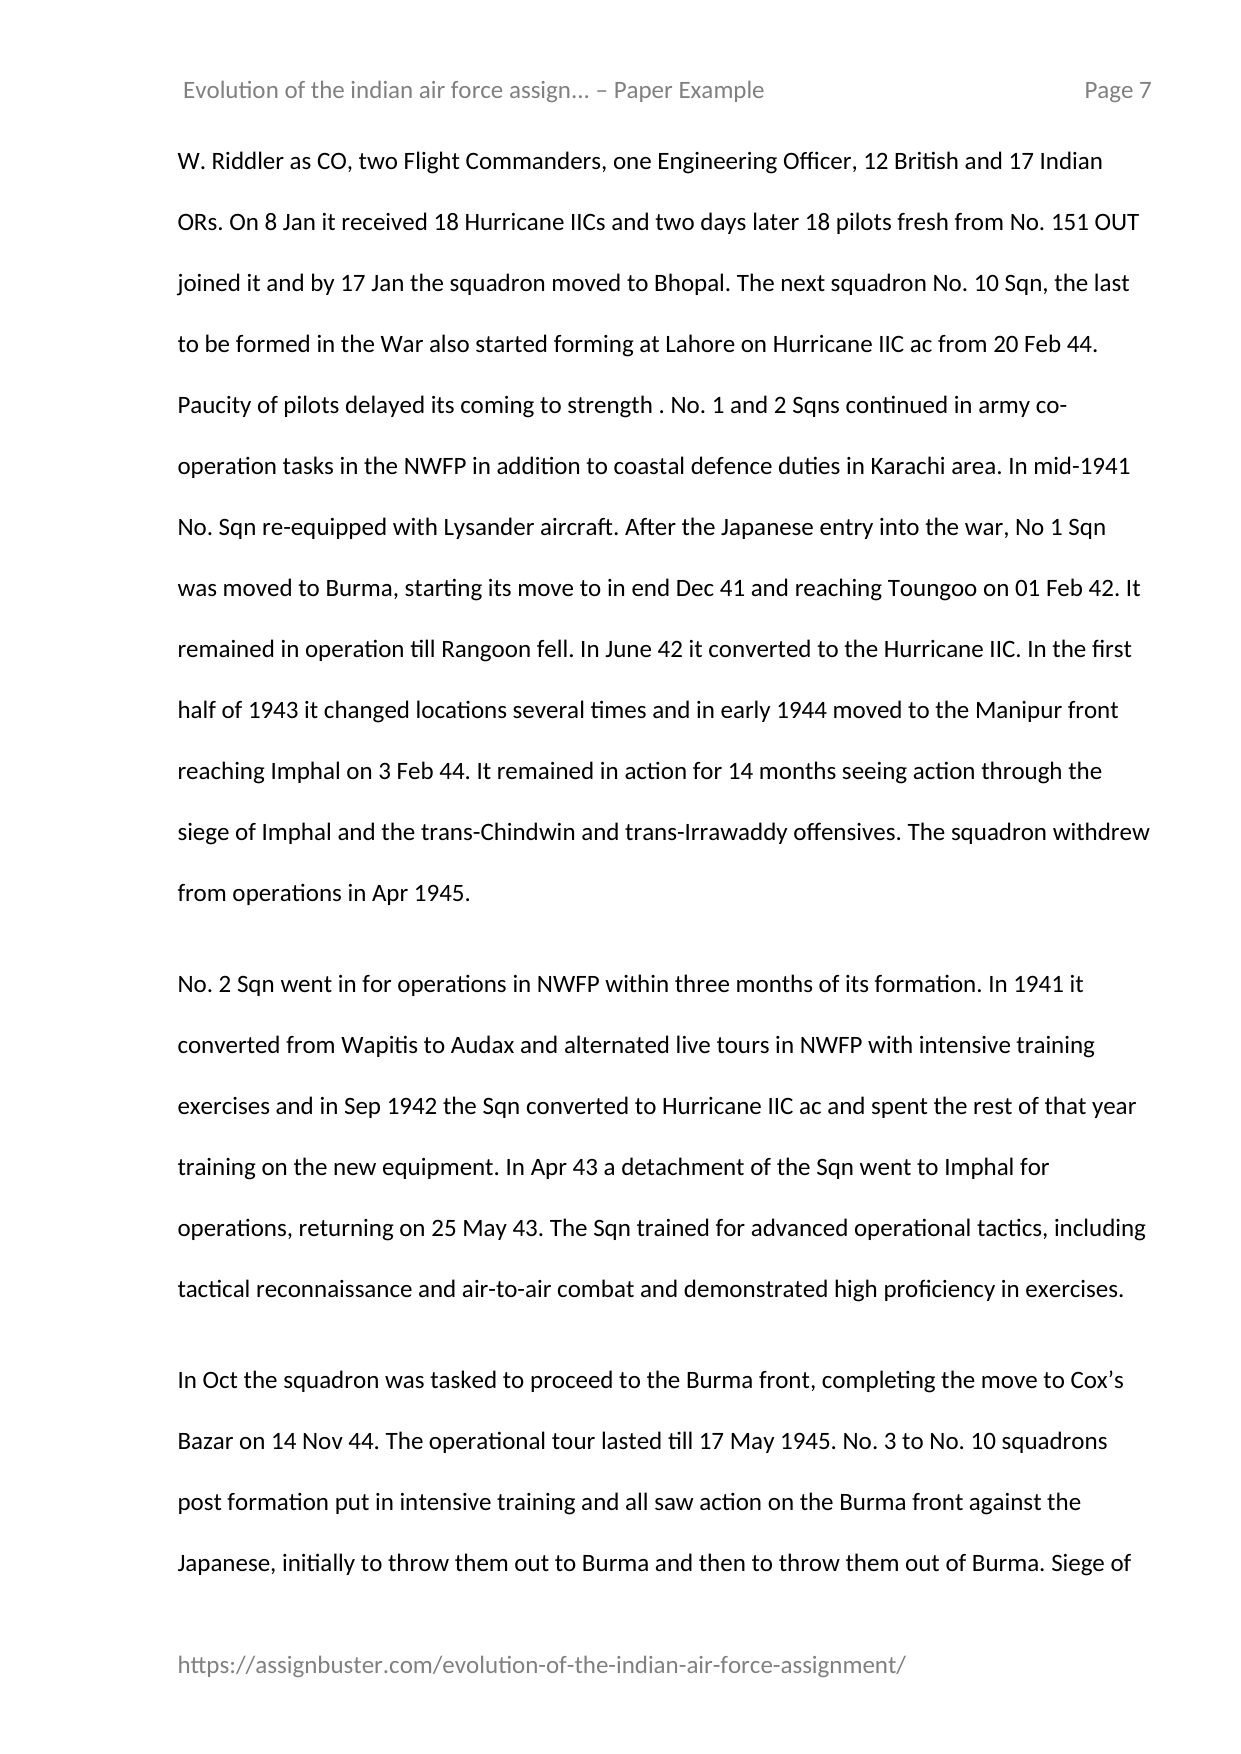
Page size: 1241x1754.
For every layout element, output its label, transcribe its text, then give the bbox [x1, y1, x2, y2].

text W. Riddler as CO, two Flight Commanders, one Engineering Officer, 12 British and 17 Indian ORs. On 8 Jan it received 18 Hurricane IICs and two days later 18 pilots fresh from No. 151 OUT joined it and by 17 Jan the squadron moved to Bhopal. The next squadron No. 10 Sqn, the last to be formed in the War also started forming at Lahore on Hurricane IIC ac from 20 Feb 44. Paucity of pilots delayed its coming to strength . No. 1 and 2 Sqns continued in army co-operation tasks in the NWFP in addition to coastal defence duties in Karachi area. In mid-1941 No. Sqn re-equipped with Lysander aircraft. After the Japanese entry into the war, No 1 Sqn was moved to Burma, starting its move to in end Dec 41 and reaching Toungoo on 01 Feb 42. It remained in operation till Rangoon fell. In June 42 it converted to the Hurricane IIC. In the first half of 1943 it changed locations several times and in early 1944 moved to the Manipur front reaching Imphal on 3 Feb 44. It remained in action for 14 months seeing action through the siege of Imphal and the trans-Chindwin and trans-Irrawaddy offensives. The squadron withdrew from operations in Apr 1945. [177, 145, 1152, 908]
text No. 2 Sqn went in for operations in NWFP within three months of its formation. In 1941 it converted from Wapitis to Audax and alternated live tours in NWFP with intensive training exercises and in Sep 1942 the Sqn converted to Hurricane IIC ac and spent the rest of that year training on the new equipment. In Apr 43 a detachment of the Sqn went to Imphal for operations, returning on 25 May 43. The Sqn trained for advanced operational tactics, including tactical reconnaissance and air-to-air combat and demonstrated high proficiency in exercises. [177, 968, 1152, 1304]
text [177, 1364, 1152, 1577]
